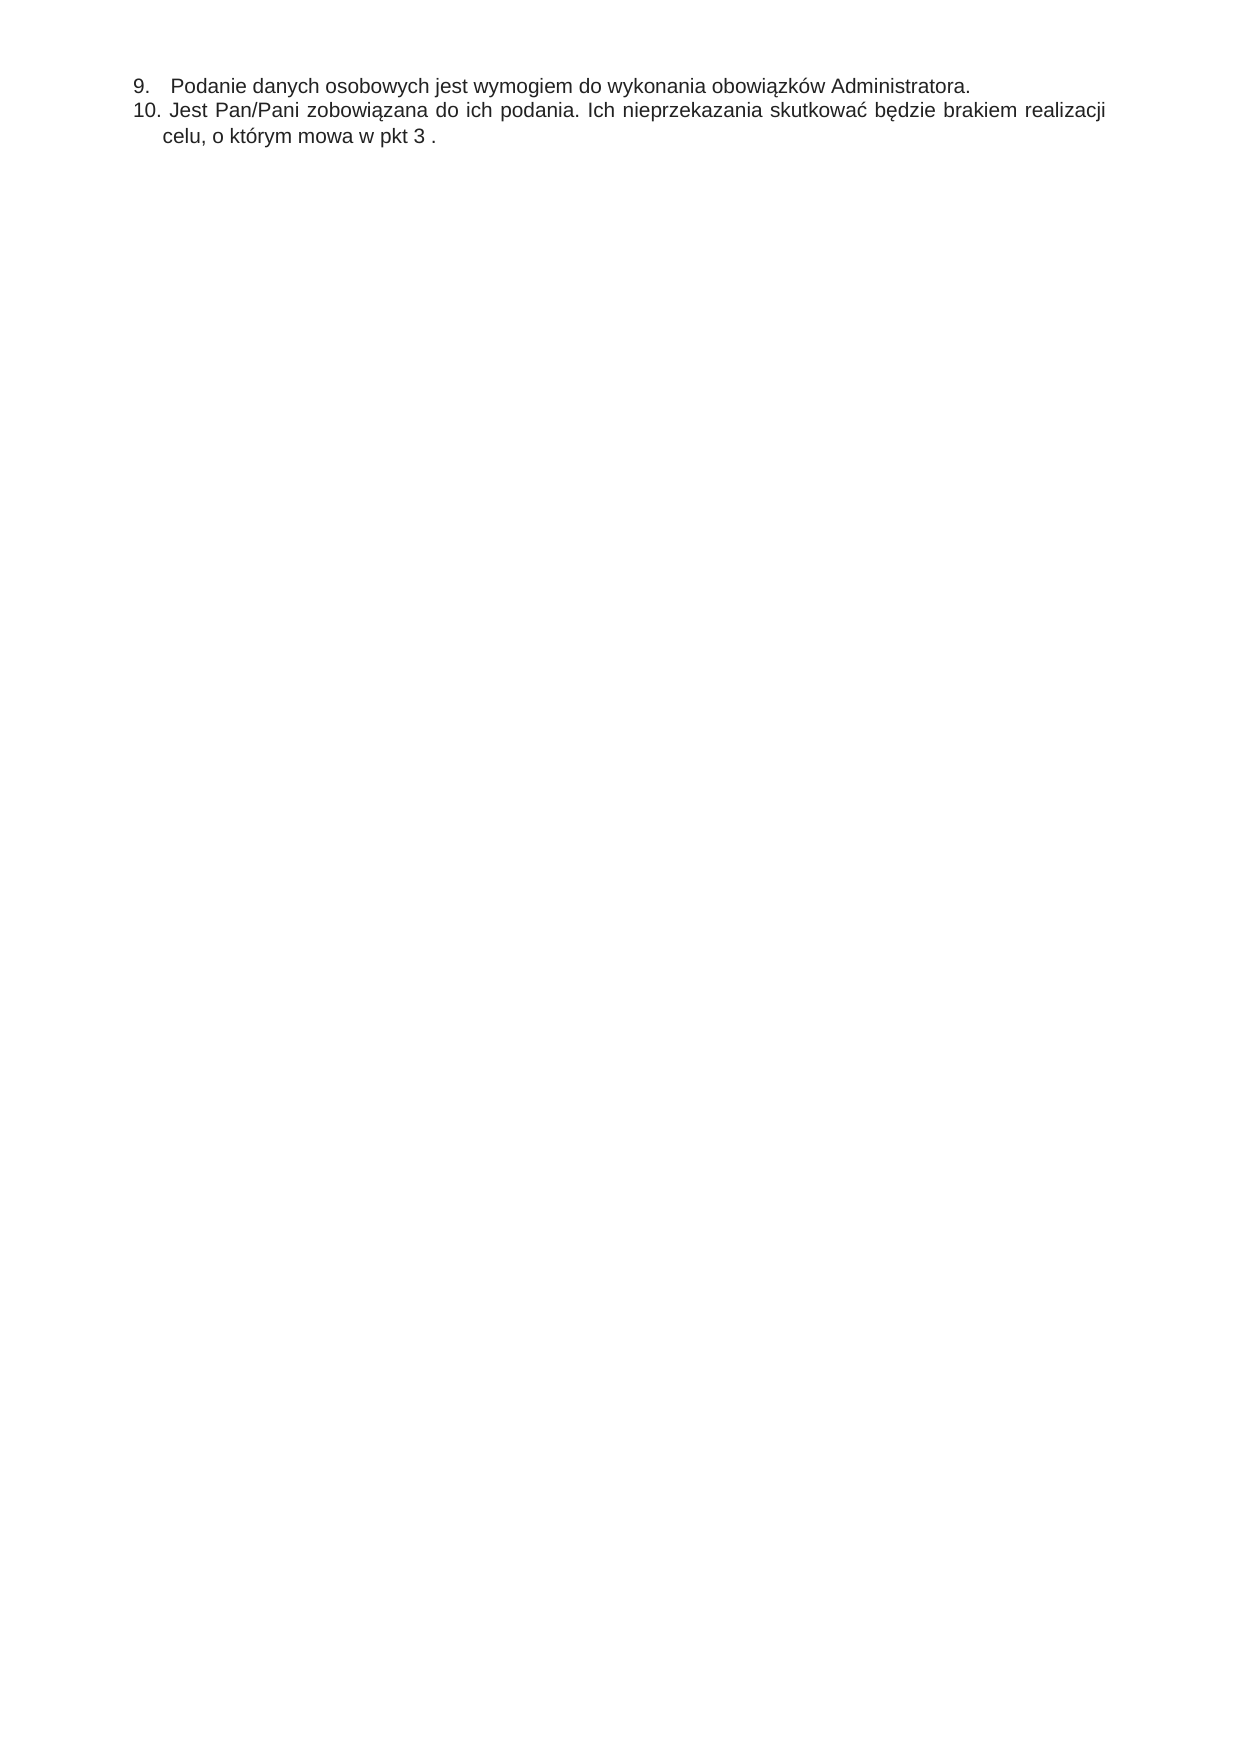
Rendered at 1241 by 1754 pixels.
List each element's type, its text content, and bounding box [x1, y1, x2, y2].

list Podanie danych osobowych jest wymogiem do wykonania obowiązków Administratora. [133, 74, 1107, 98]
text 10. Jest Pan/Pani zobowiązana do ich podania. Ich nieprzekazania skutkować będzie brakiem realizacji celu, o którym mowa w pkt 3 . [133, 98, 1107, 148]
